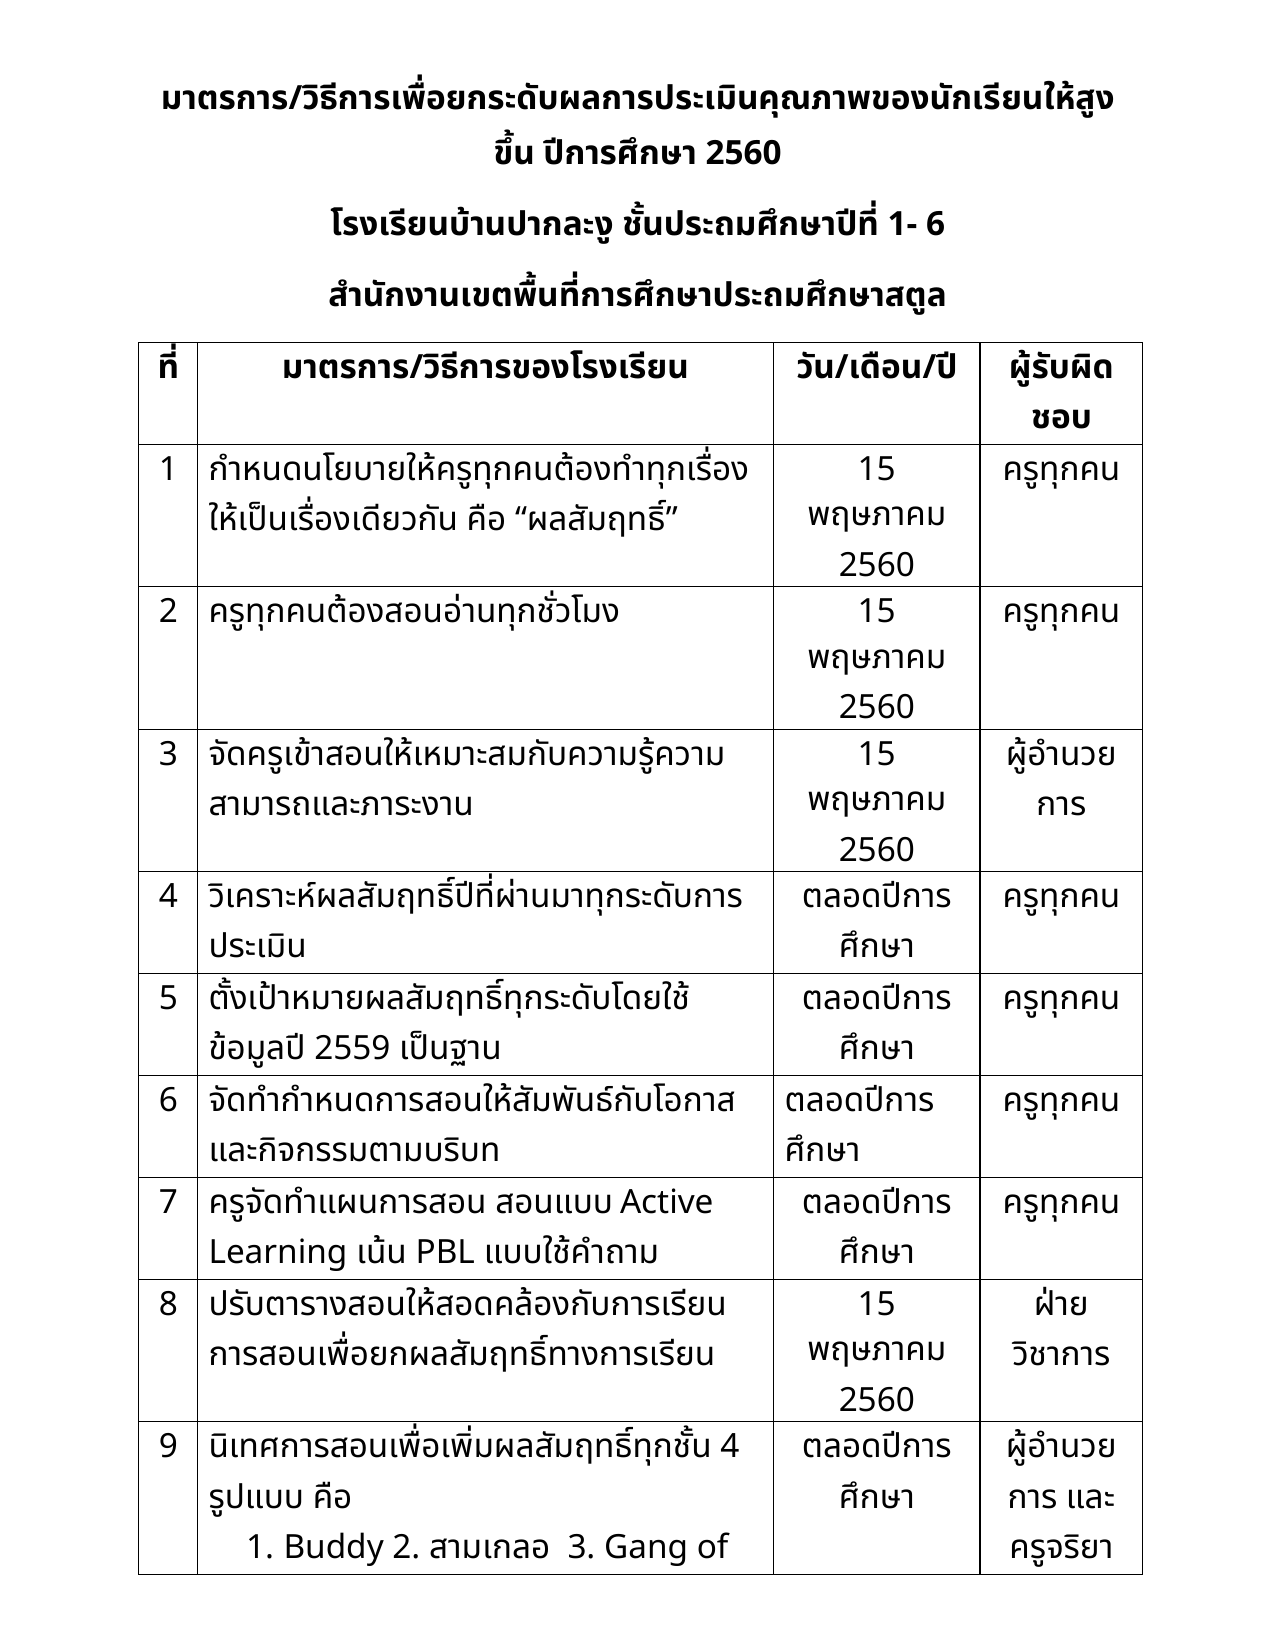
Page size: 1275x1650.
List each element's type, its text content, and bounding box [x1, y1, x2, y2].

table_cell ฝ่ายวิชาการ [981, 1280, 1142, 1421]
table_cell ตลอดปีการศึกษา [774, 1422, 979, 1574]
table_cell ตลอดปีการศึกษา [774, 974, 979, 1075]
table_cell 15 พฤษภาคม 2560 [774, 1280, 979, 1421]
table_cell ตลอดปีการศึกษา [774, 1178, 979, 1279]
table_cell 4 [139, 872, 197, 973]
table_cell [198, 1422, 773, 1574]
table_cell วิเคราะห์ผลสัมฤทธิ์ปีที่ผ่านมาทุกระดับการประเมิน [198, 872, 773, 973]
table_cell 9 [139, 1422, 197, 1574]
table_cell กำหนดนโยบายให้ครูทุกคนต้องทำทุกเรื่องให้เป็นเรื่องเดียวกัน คือ “ผลสัมฤทธิ์” [198, 445, 773, 586]
table_header มาตรการ/วิธีการของโรงเรียน [198, 343, 773, 444]
table_cell 2 [139, 587, 197, 728]
table_cell 5 [139, 974, 197, 1075]
table_cell 7 [139, 1178, 197, 1279]
table_cell 1 [139, 445, 197, 586]
table_cell 6 [139, 1076, 197, 1177]
table_cell 15 พฤษภาคม 2560 [774, 730, 979, 871]
table_cell ครูทุกคน [981, 872, 1142, 973]
table_cell จัดทำกำหนดการสอนให้สัมพันธ์กับโอกาสและกิจกรรมตามบริบท [198, 1076, 773, 1177]
table_cell ครูทุกคน [981, 587, 1142, 728]
table_cell ปรับตารางสอนให้สอดคล้องกับการเรียนการสอนเพื่อยกผลสัมฤทธิ์ทางการเรียน [198, 1280, 773, 1421]
table_cell ครูทุกคนต้องสอนอ่านทุกชั่วโมง [198, 587, 773, 728]
table_cell ผู้อำนวยการ [981, 730, 1142, 871]
table_cell ตั้งเป้าหมายผลสัมฤทธิ์ทุกระดับโดยใช้ข้อมูลปี 2559 เป็นฐาน [198, 974, 773, 1075]
text สำนักงานเขตพื้นที่การศึกษาประถมศึกษาสตูล [150, 271, 1125, 321]
table_cell ครูทุกคน [981, 1076, 1142, 1177]
text มาตรการ/วิธีการเพื่อยกระดับผลการประเมินคุณภาพของนักเรียนให้สูงขึ้น ปีการศึกษา 2560 [150, 74, 1125, 179]
table_cell 8 [139, 1280, 197, 1421]
table_header ผู้รับผิดชอบ [981, 343, 1142, 444]
table_cell ครูทุกคน [981, 1178, 1142, 1279]
table_cell 3 [139, 730, 197, 871]
table_cell ครูจัดทำแผนการสอน สอนแบบActive Learning เน้น PBL แบบใช้คำถาม [198, 1178, 773, 1279]
table_header วัน/เดือน/ปี [774, 343, 979, 444]
table_cell ตลอดปีการศึกษา [774, 872, 979, 973]
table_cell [981, 1422, 1142, 1574]
table_cell ครูทุกคน [981, 445, 1142, 586]
table_cell ตลอดปีการศึกษา [774, 1076, 979, 1177]
text โรงเรียนบ้านปากละงู ชั้นประถมศึกษาปีที่ 1- 6 [150, 200, 1125, 250]
table_cell ครูทุกคน [981, 974, 1142, 1075]
table_cell 15 พฤษภาคม 2560 [774, 587, 979, 728]
table_header ที่ [139, 343, 197, 444]
table_cell 15 พฤษภาคม 2560 [774, 445, 979, 586]
table_cell จัดครูเข้าสอนให้เหมาะสมกับความรู้ความสามารถและภาระงาน [198, 730, 773, 871]
